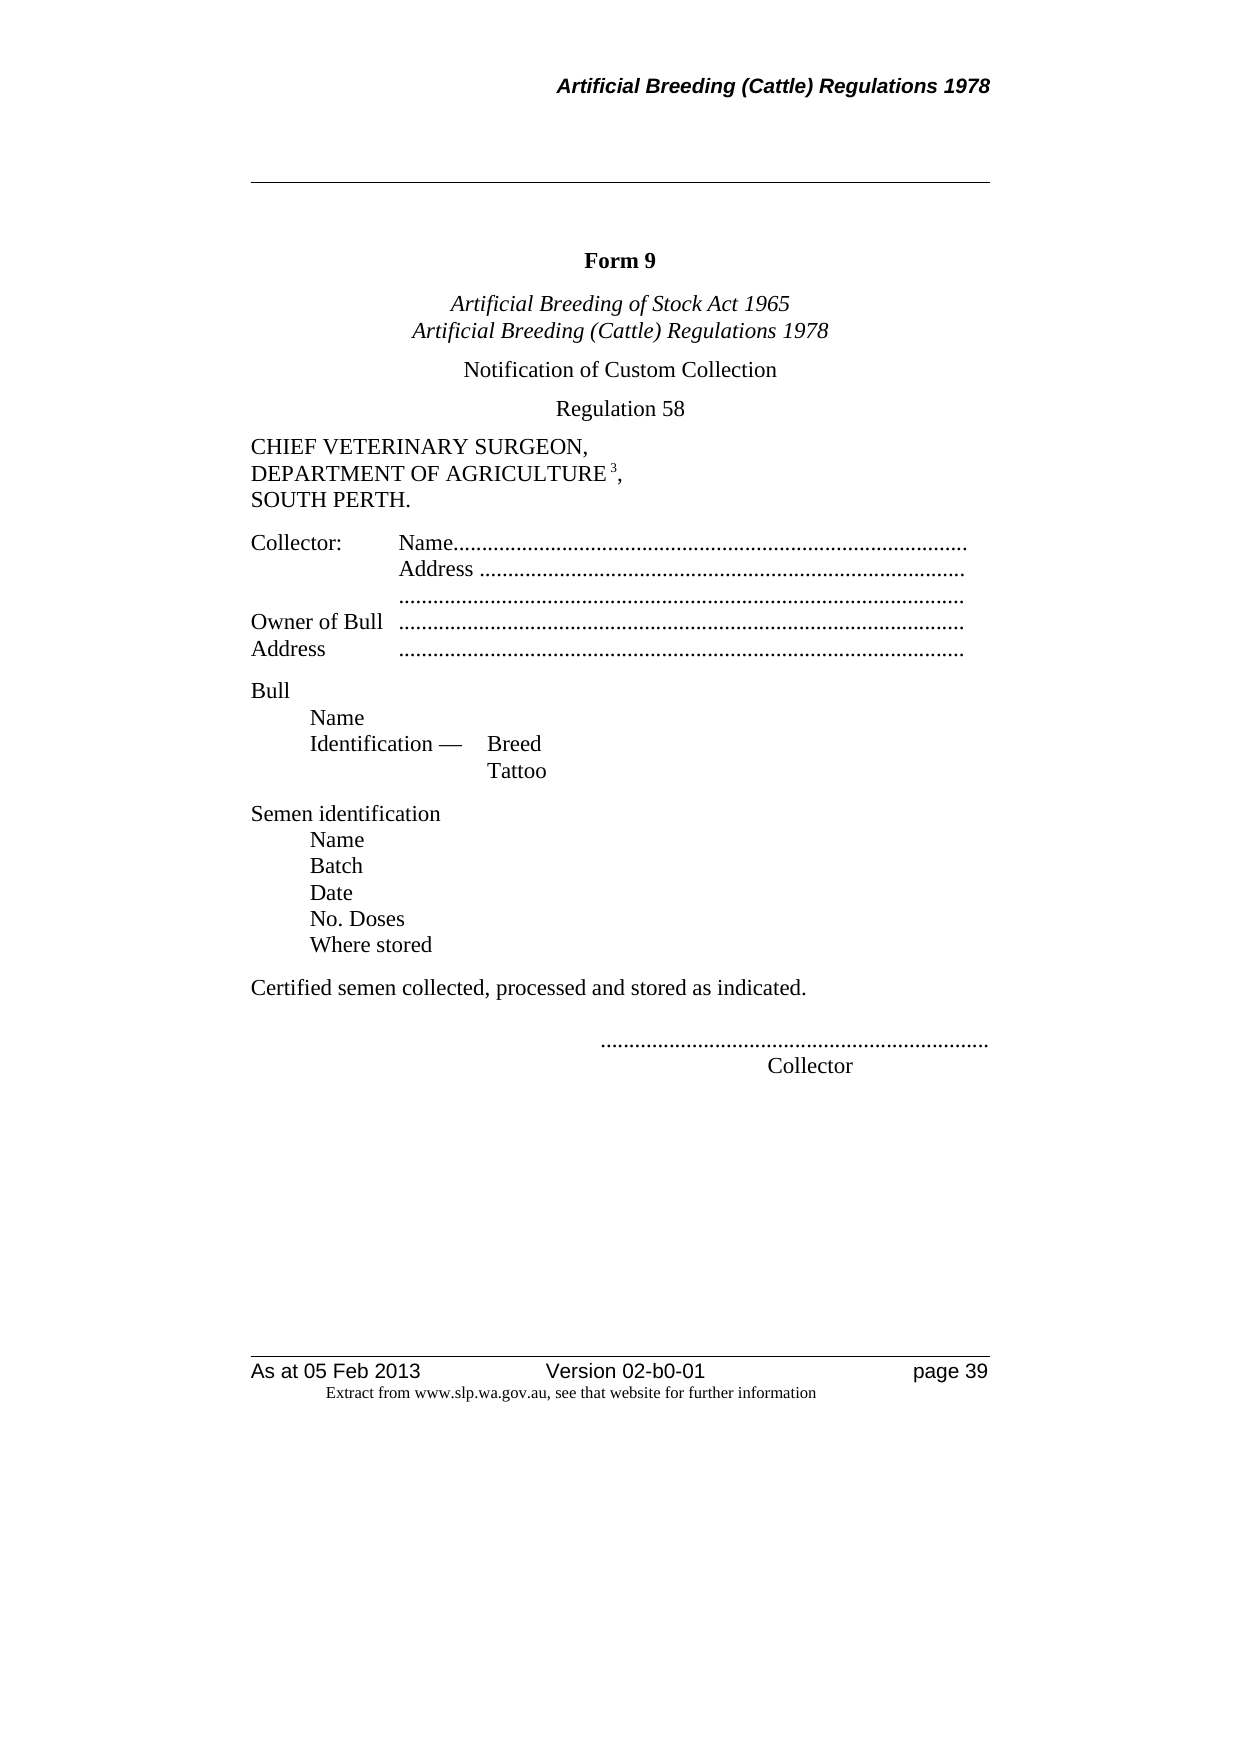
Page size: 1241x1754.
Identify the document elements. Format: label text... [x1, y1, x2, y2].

text . [251, 486, 990, 512]
text Semen identification [251, 800, 990, 826]
subtitle Artificial Breeding of Stock Act 1965 [251, 291, 990, 317]
subtitle Form 9 [251, 247, 990, 274]
text Collector [251, 1052, 990, 1078]
text DEPARTMENT OF AGRICULTURE 3, [251, 460, 990, 486]
subtitle Regulation 58 [251, 394, 990, 421]
text Name [251, 826, 990, 852]
text CHIEF VETERINARY SURGEON, [251, 433, 990, 460]
text Name [251, 704, 990, 730]
text Certified semen collected, processed and stored as indicated. [251, 974, 990, 1001]
text Owner of Bull ................................................................................................... [251, 608, 990, 634]
text ................................................................................................... [251, 582, 990, 608]
text Tattoo [251, 757, 990, 783]
text Identification — Breed [251, 730, 990, 757]
text Where stored [251, 931, 990, 958]
subtitle Notification of Custom Collection [251, 356, 990, 382]
text Date [251, 879, 990, 905]
text No. Doses [251, 905, 990, 931]
text Bull [251, 678, 990, 704]
text Address ..................................................................................... [251, 556, 990, 582]
text Address ................................................................................................... [251, 634, 990, 661]
subtitle Artificial Breeding (Cattle) Regulations 1978 [251, 317, 990, 343]
text Collector: Name.......................................................................................... [251, 529, 990, 556]
text Batch [251, 852, 990, 879]
text .................................................................... [251, 1026, 990, 1052]
